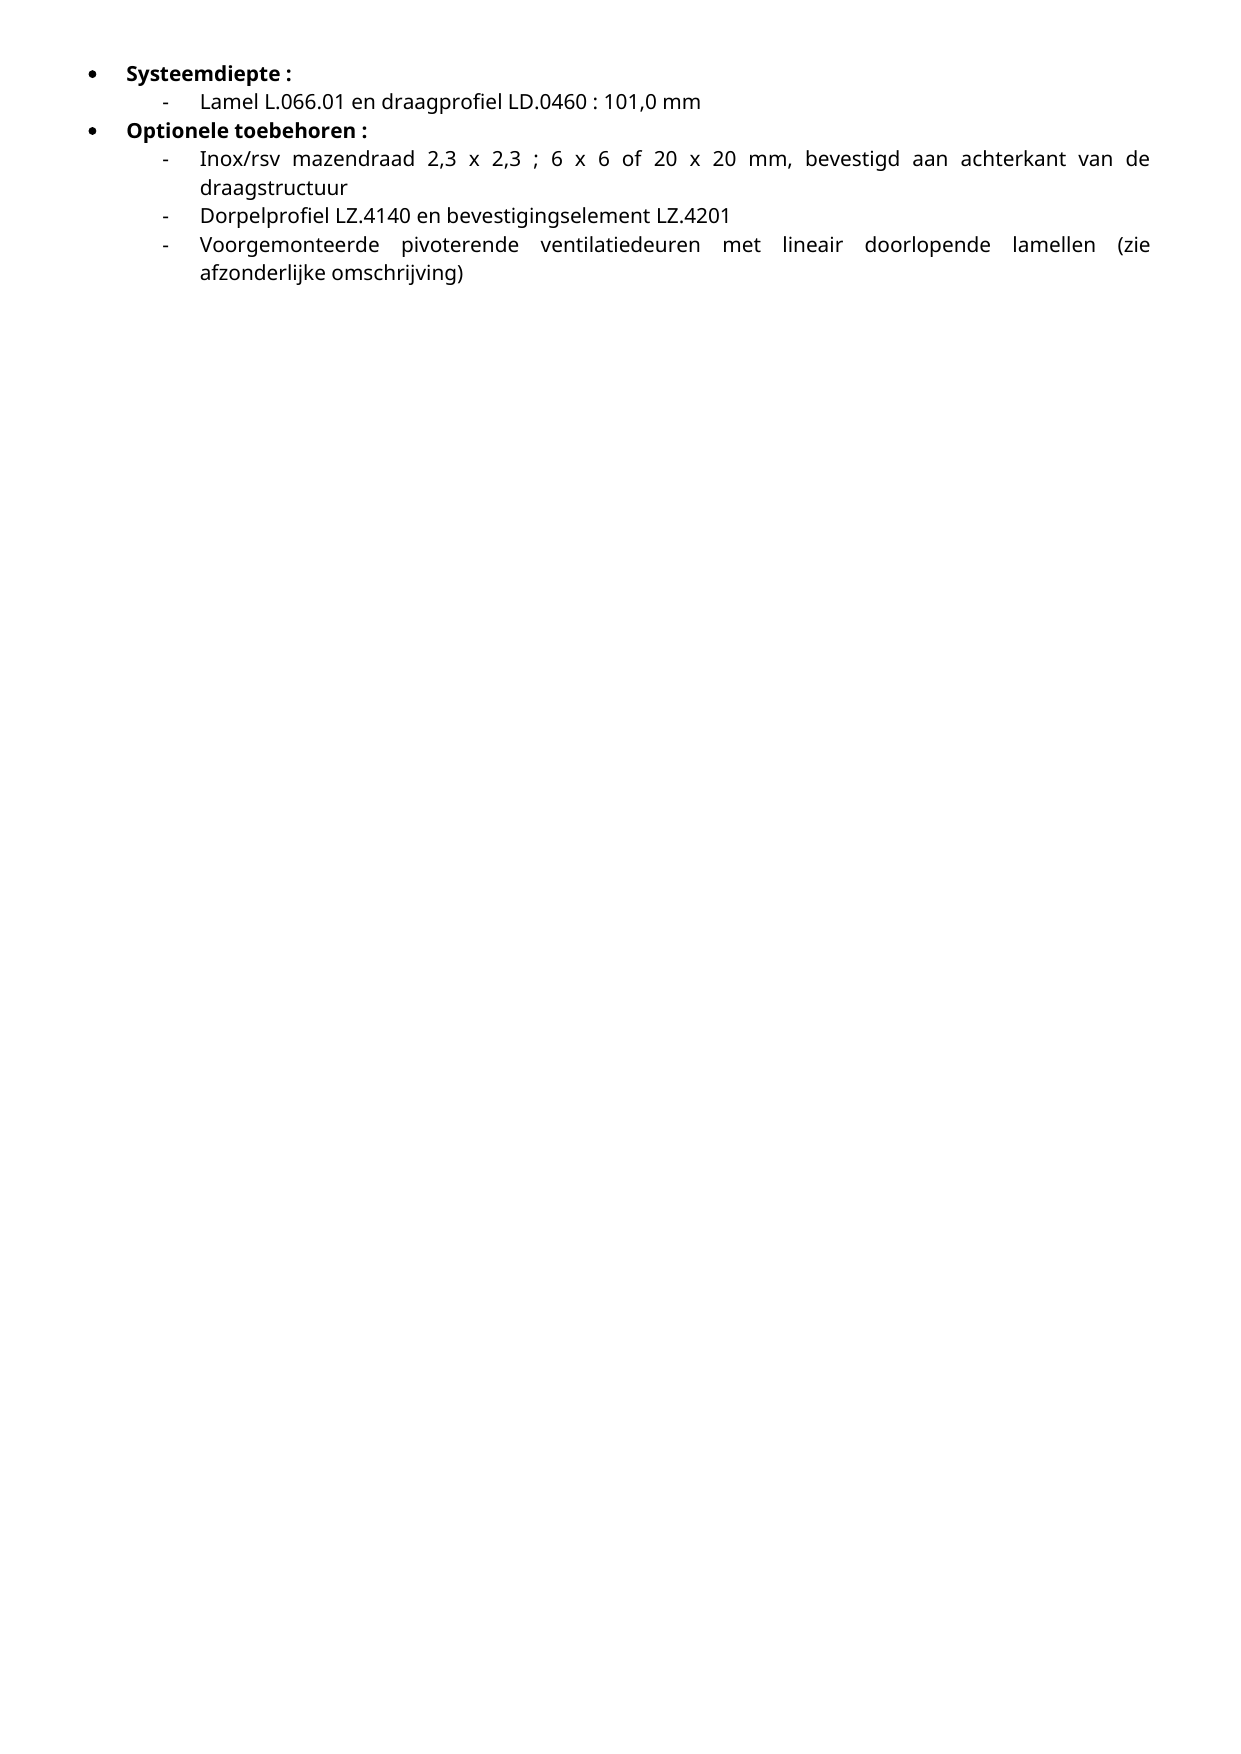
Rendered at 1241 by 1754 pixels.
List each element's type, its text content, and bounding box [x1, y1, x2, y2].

list Inox/rsv mazendraad 2,3 x 2,3 ; 6 x 6 of 20 x 20 mm, bevestigd aan achterkant van de draagstructuur [162, 144, 1152, 201]
list Lamel L.066.01 en draagprofiel LD.0460 : 101,0 mm [162, 87, 1152, 116]
list Systeemdiepte : [89, 59, 1152, 87]
list Optionele toebehoren : [89, 116, 1152, 144]
list Voorgemonteerde pivoterende ventilatiedeuren met lineair doorlopende lamellen (zie afzonderlijke omschrijving) [162, 230, 1152, 287]
list Dorpelprofiel LZ.4140 en bevestigingselement LZ.4201 [162, 201, 1152, 230]
